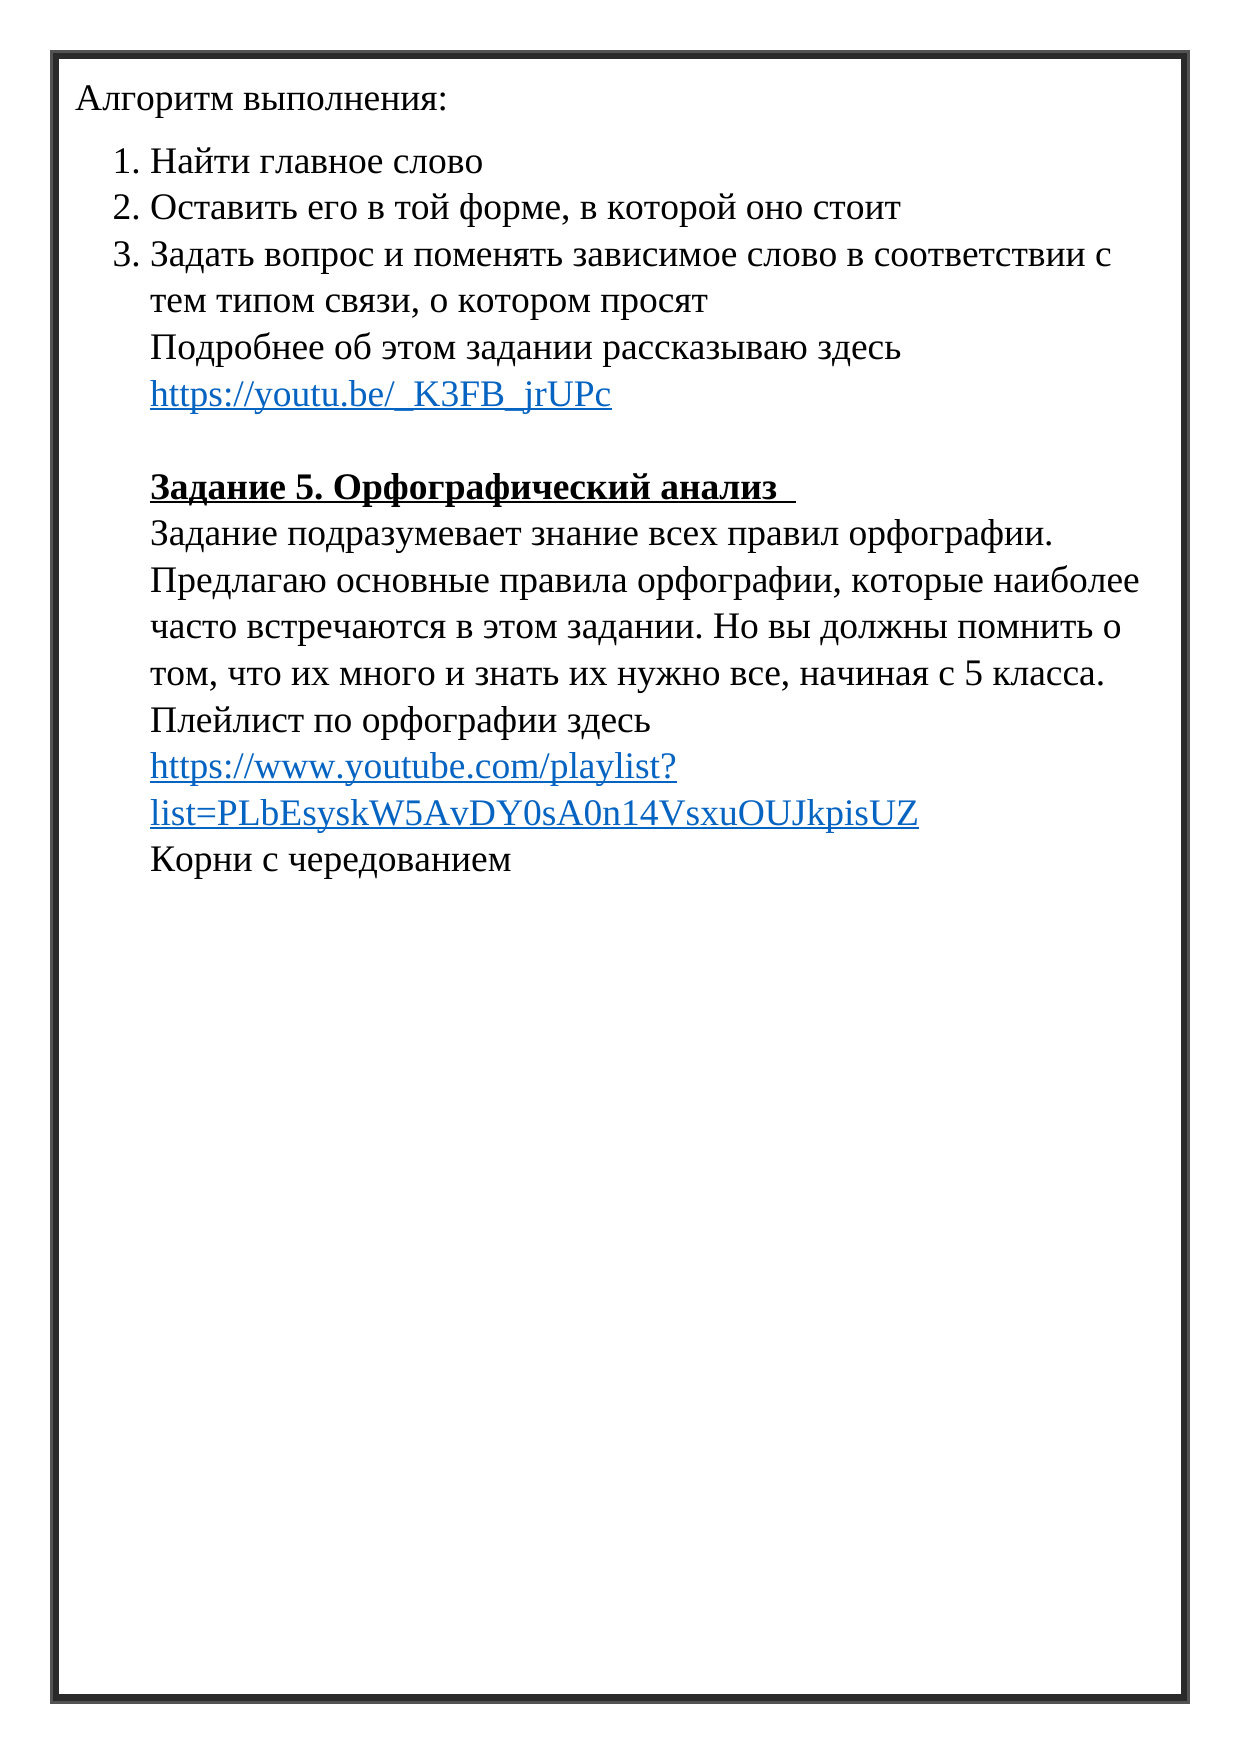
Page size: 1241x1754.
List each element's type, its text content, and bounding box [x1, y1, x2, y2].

list Задание 5. Орфографический анализ [150, 464, 1165, 507]
list Корни с чередованием [150, 837, 1165, 880]
text Алгоритм выполнения: [75, 75, 1165, 118]
list Подробнее об этом задании рассказываю здесь https://youtu.be/_K3FB_jrUPc [150, 324, 1165, 414]
list Оставить его в той форме, в которой оно стоит [112, 185, 1165, 228]
list Найти главное слово [112, 138, 1165, 181]
list Задание подразумевает знание всех правил орфографии. [150, 511, 1165, 554]
list Задать вопрос и поменять зависимое слово в соответствии с тем типом связи, о котором просят [112, 231, 1165, 321]
list Предлагаю основные правила орфографии, которые наиболее часто встречаются в этом задании. Но вы должны помнить о том, что их много и знать их нужно все, начиная с 5 класса. [150, 557, 1165, 693]
list Плейлист по орфографии здесь https://www.youtube.com/playlist?list=PLbEsyskW5AvDY0sA0n14VsxuOUJkpisUZ [150, 697, 1165, 833]
